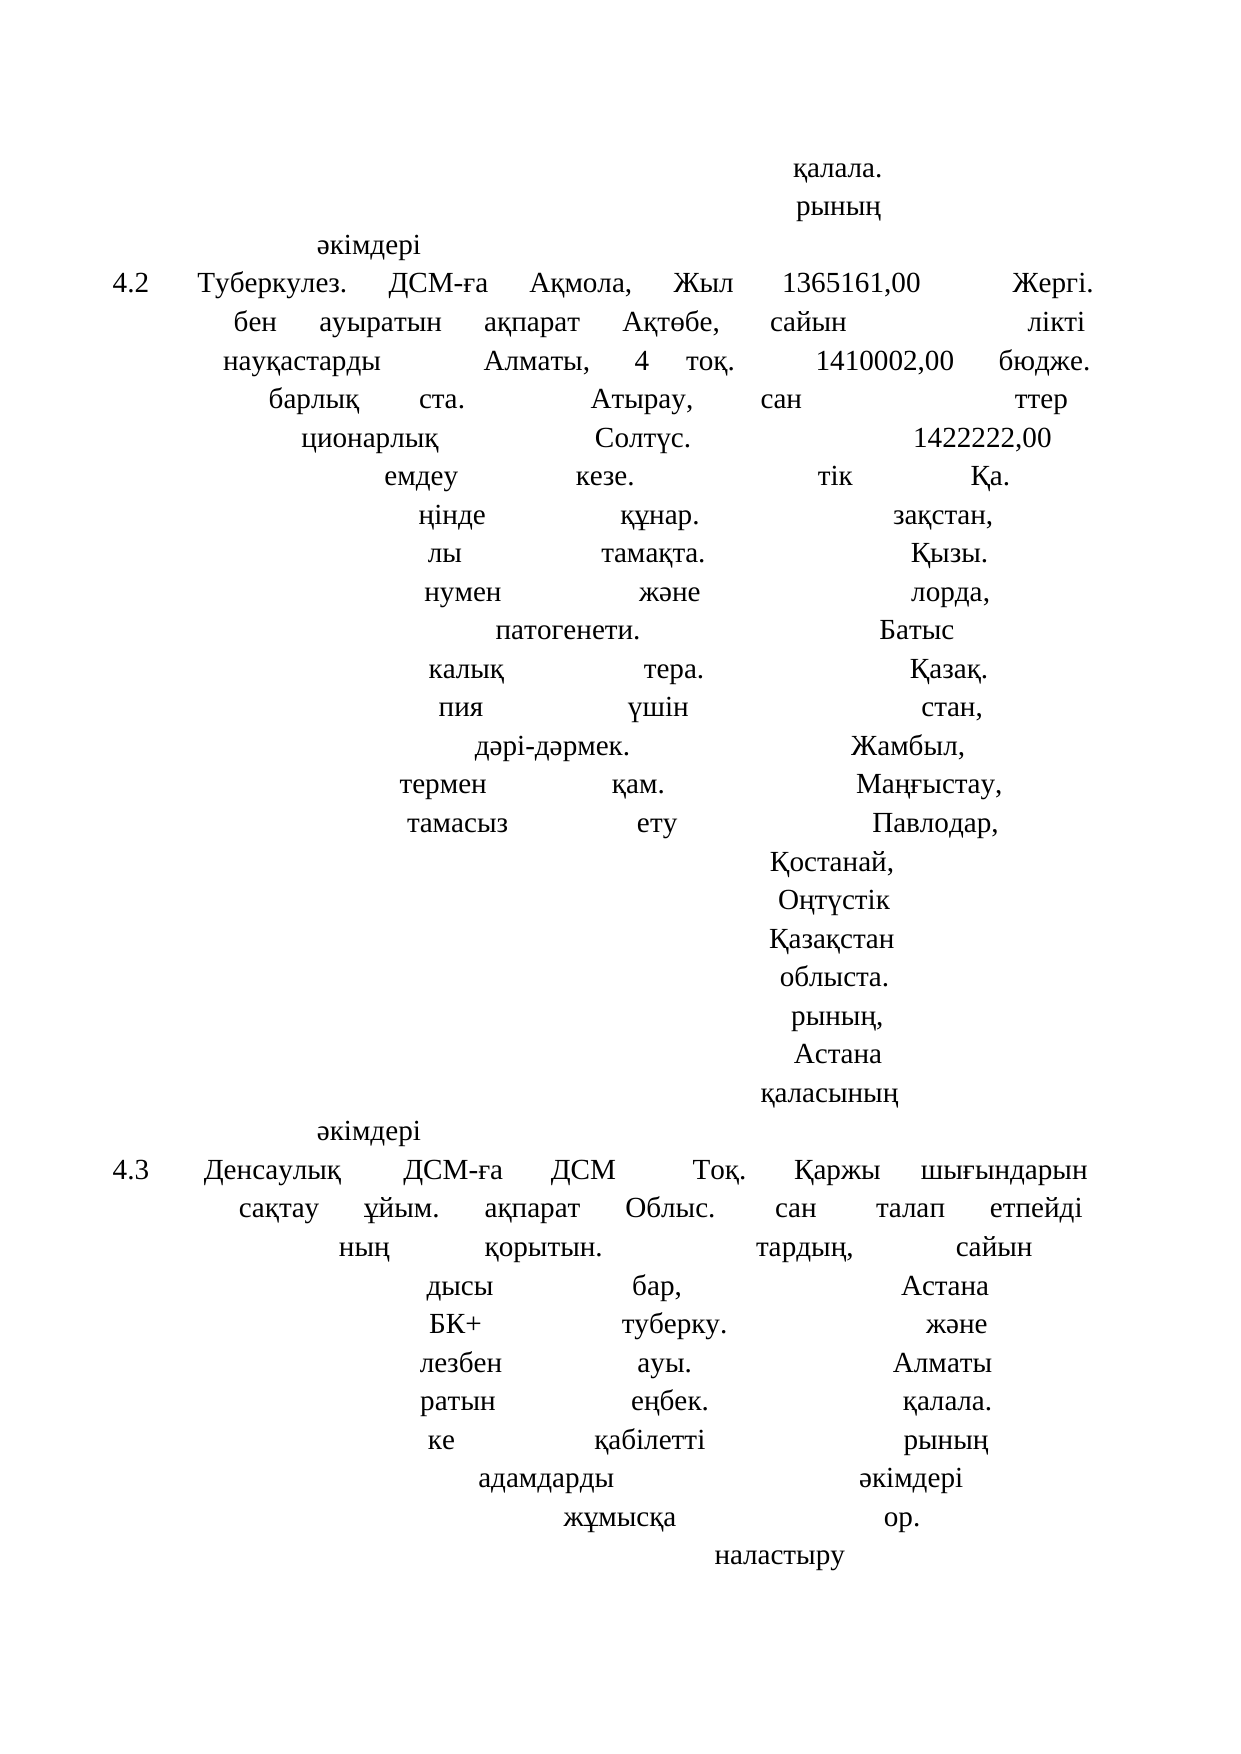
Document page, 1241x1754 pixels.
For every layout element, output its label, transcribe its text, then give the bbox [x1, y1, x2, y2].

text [112, 150, 1128, 261]
text 4.2 Туберкулез. ДСМ-ға Ақмола, Жыл 1365161,00 Жергі. бен ауыратын ақпарат Ақтөбе, сайын лiктi науқастарды Алматы, 4 тоқ. 1410002,00 бюдже. барлық ста. Атырау, сан ттер ционарлық Солтүс. 1422222,00 емдеу кезе. тiк Қа. ңiнде құнар. зақстан, лы тамақта. Қызы. нумен және лорда, патогенети. Батыс калық тера. Қазақ. пия үшiн стан, дәрі-дәрмек. Жамбыл, термен қам. Маңғыстау, тамасыз ету Павлодар, Қостанай, Оңтүстiк Қазақстан облыста. рының, Астана қаласының әкiмдерi [112, 266, 1128, 1147]
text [112, 1152, 1128, 1571]
